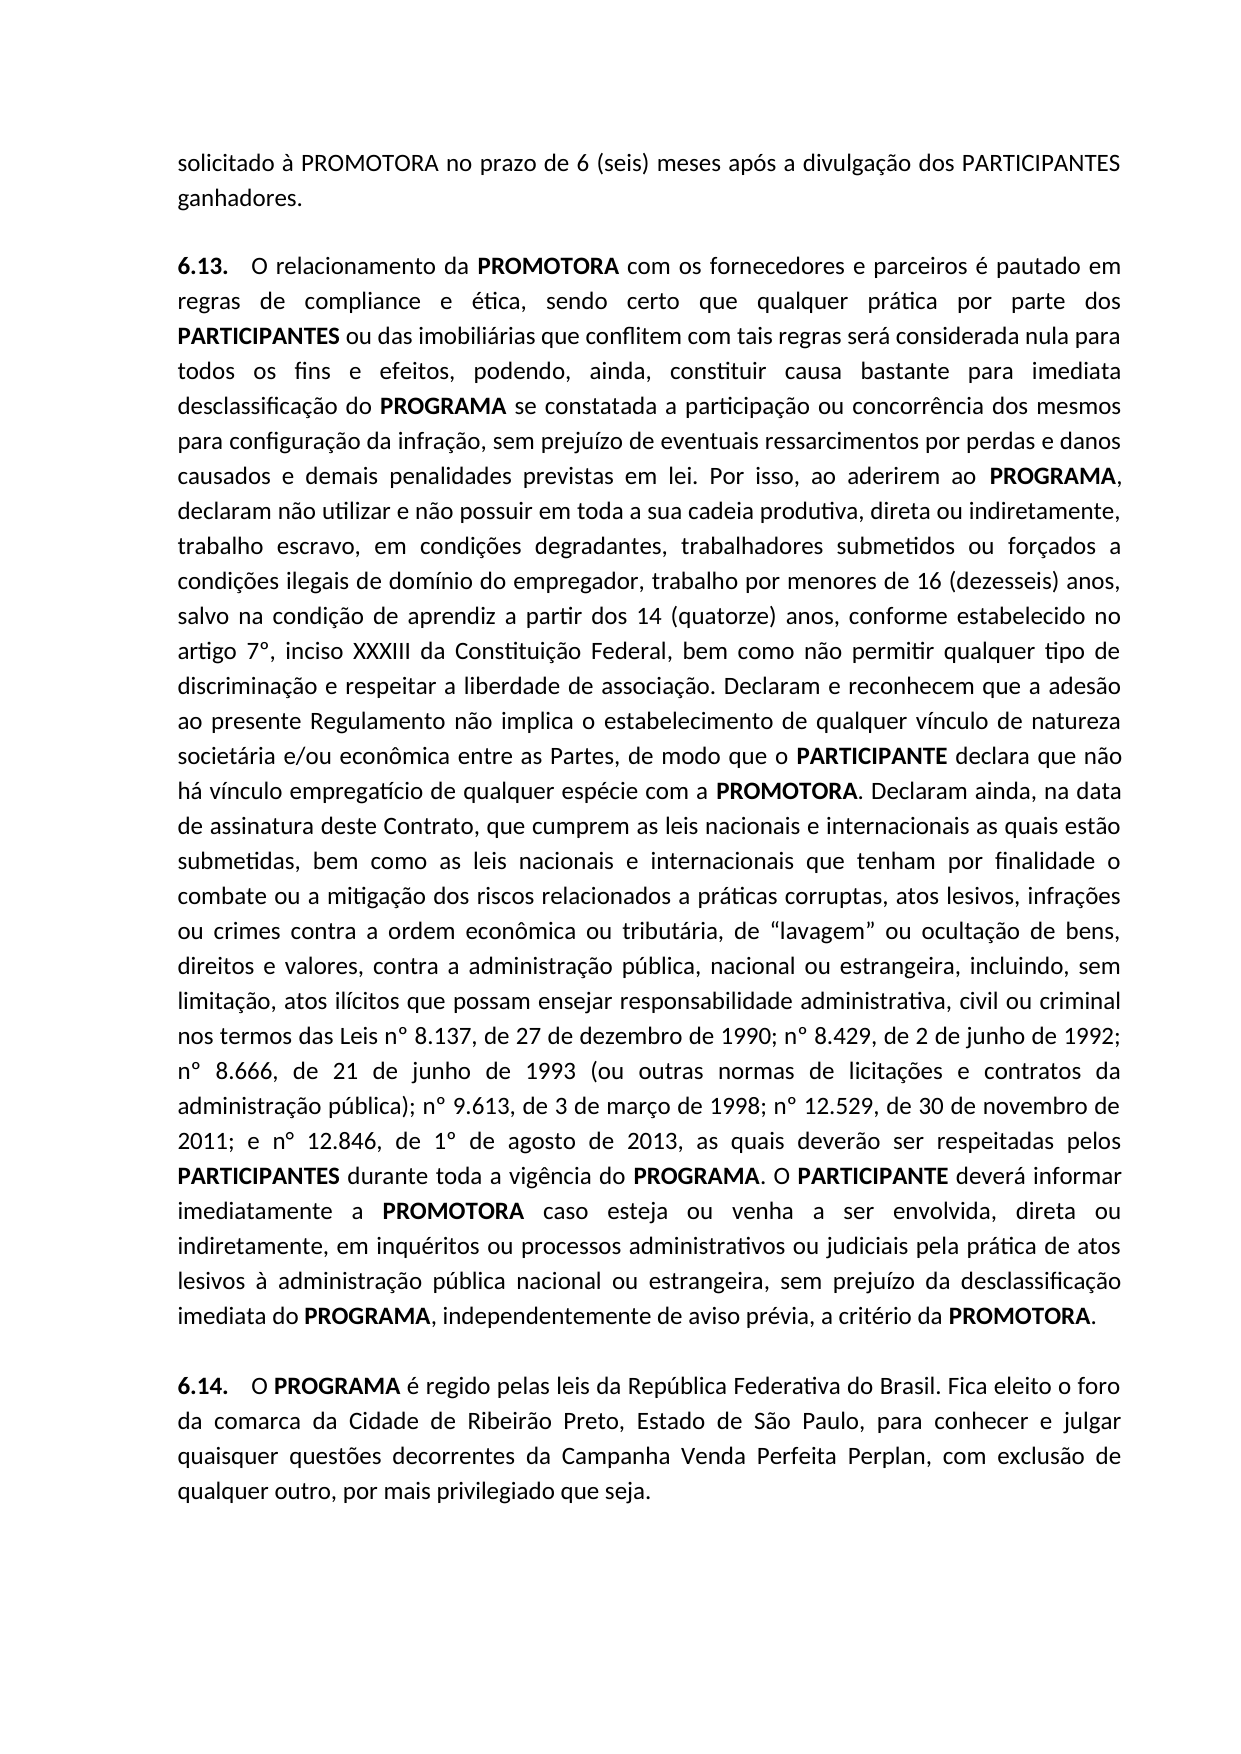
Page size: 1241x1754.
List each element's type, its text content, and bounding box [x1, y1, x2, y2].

list O PROGRAMA é regido pelas leis da República Federativa do Brasil. Fica eleito o foro da comarca da Cidade de Ribeirão Preto, Estado de São Paulo, para conhecer e julgar quaisquer questões decorrentes da Campanha Venda Perfeita Perplan, com exclusão de qualquer outro, por mais privilegiado que seja. [177, 1370, 1122, 1505]
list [177, 148, 1122, 213]
list O relacionamento da PROMOTORA com os fornecedores e parceiros é pautado em regras de compliance e ética, sendo certo que qualquer prática por parte dos PARTICIPANTES ou das imobiliárias que conflitem com tais regras será considerada nula para todos os fins e efeitos, podendo, ainda, constituir causa bastante para imediata desclassificação do PROGRAMA se constatada a participação ou concorrência dos mesmos para configuração da infração, sem prejuízo de eventuais ressarcimentos por perdas e danos causados e demais penalidades previstas em lei. Por isso, ao aderirem ao PROGRAMA, declaram não utilizar e não possuir em toda a sua cadeia produtiva, direta ou indiretamente, trabalho escravo, em condições degradantes, trabalhadores submetidos ou forçados a condições ilegais de domínio do empregador, trabalho por menores de 16 (dezesseis) anos, salvo na condição de aprendiz a partir dos 14 (quatorze) anos, conforme estabelecido no artigo 7º, inciso XXXIII da Constituição Federal, bem como não permitir qualquer tipo de discriminação e respeitar a liberdade de associação. Declaram e reconhecem que a adesão ao presente Regulamento não implica o estabelecimento de qualquer vínculo de natureza societária e/ou econômica entre as Partes, de modo que o PARTICIPANTE declara que não há vínculo empregatício de qualquer espécie com a PROMOTORA. Declaram ainda, na data de assinatura deste Contrato, que cumprem as leis nacionais e internacionais as quais estão submetidas, bem como as leis nacionais e internacionais que tenham por finalidade o combate ou a mitigação dos riscos relacionados a práticas corruptas, atos lesivos, infrações ou crimes contra a ordem econômica ou tributária, de “lavagem” ou ocultação de bens, direitos e valores, contra a administração pública, nacional ou estrangeira, incluindo, sem limitação, atos ilícitos que possam ensejar responsabilidade administrativa, civil ou criminal nos termos das Leis nº 8.137, de 27 de dezembro de 1990; nº 8.429, de 2 de junho de 1992; nº 8.666, de 21 de junho de 1993 (ou outras normas de licitações e contratos da administração pública); nº 9.613, de 3 de março de 1998; nº 12.529, de 30 de novembro de 2011; e n° 12.846, de 1º de agosto de 2013, as quais deverão ser respeitadas pelos PARTICIPANTES durante toda a vigência do PROGRAMA. O PARTICIPANTE deverá informar imediatamente a PROMOTORA caso esteja ou venha a ser envolvida, direta ou indiretamente, em inquéritos ou processos administrativos ou judiciais pela prática de atos lesivos à administração pública nacional ou estrangeira, sem prejuízo da desclassificação imediata do PROGRAMA, independentemente de aviso prévia, a critério da PROMOTORA. [177, 250, 1122, 1330]
